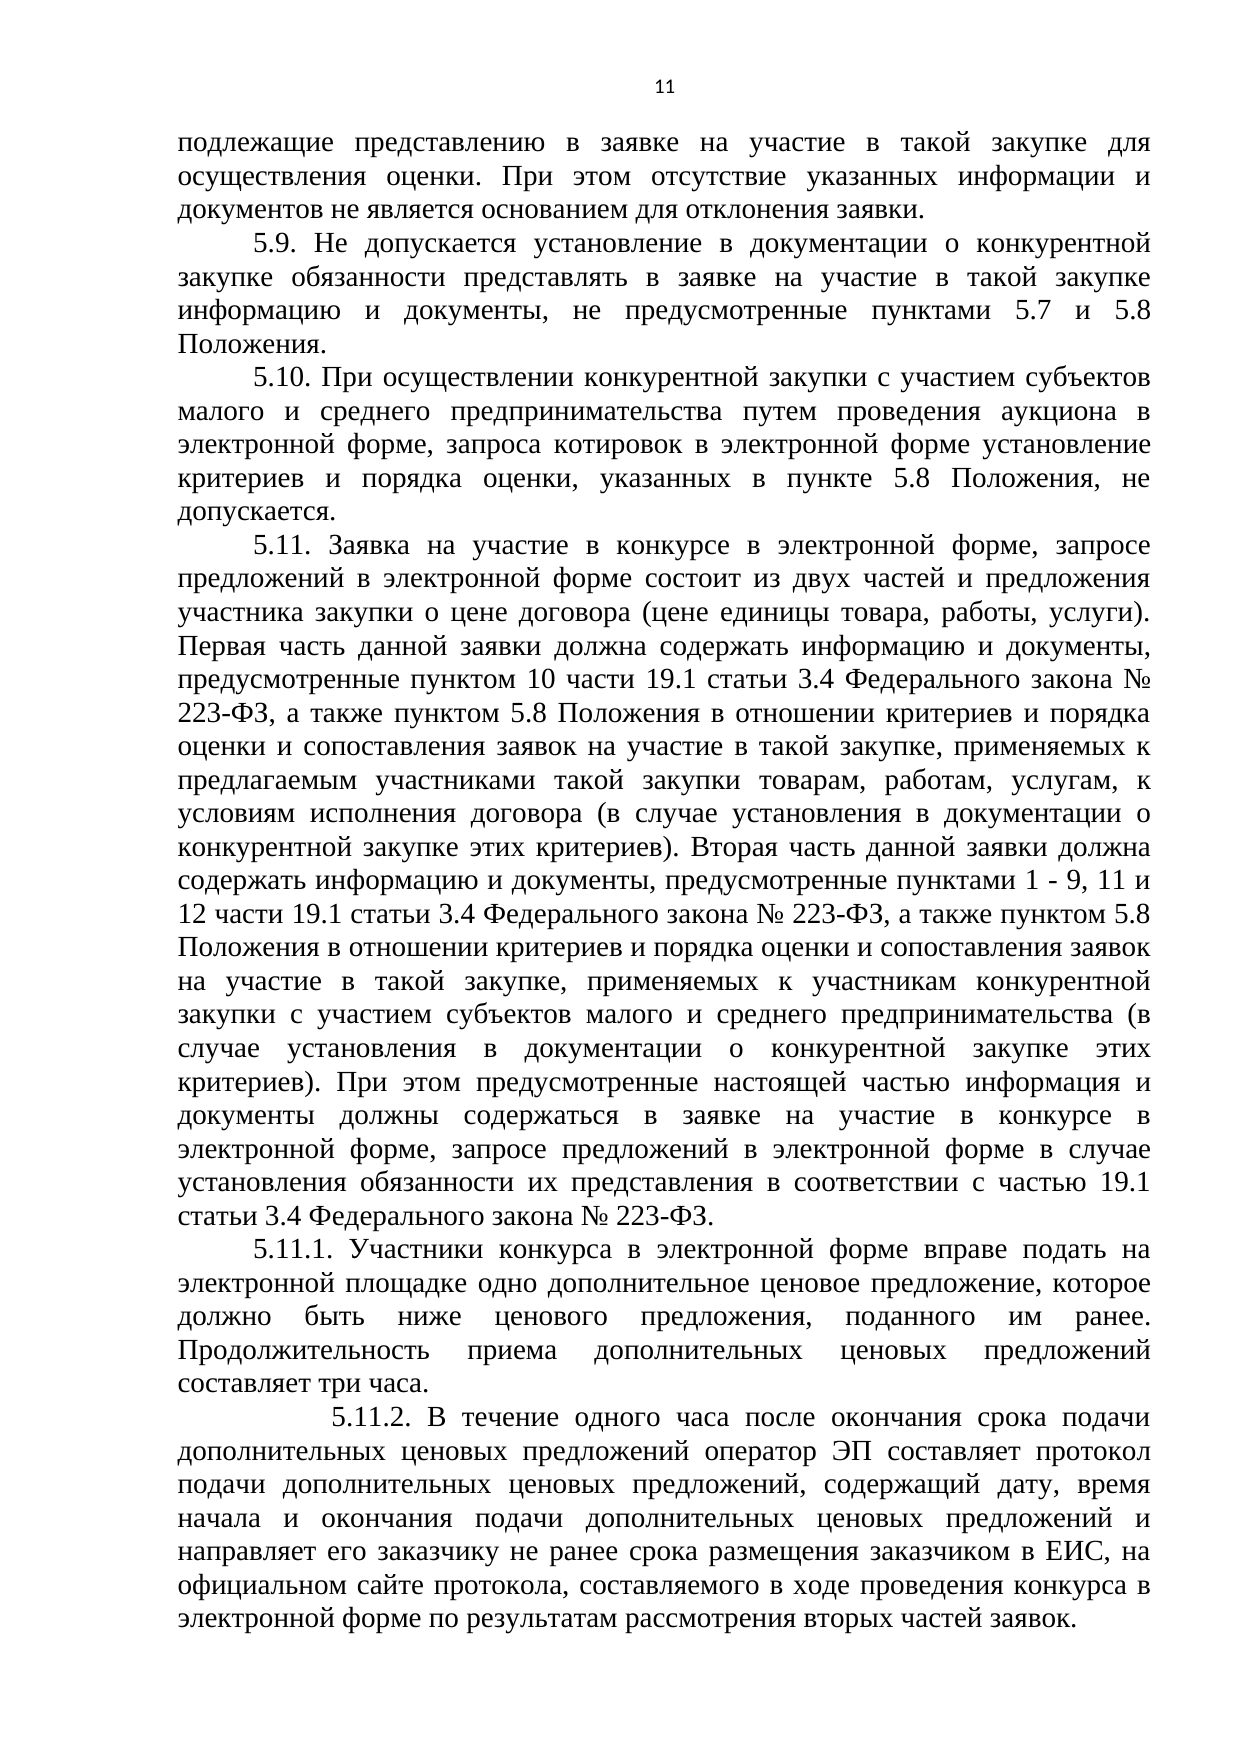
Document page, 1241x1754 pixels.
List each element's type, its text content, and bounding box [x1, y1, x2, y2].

text 5.9. Не допускается установление в документации о конкурентной закупке обязанности представлять в заявке на участие в такой закупке информацию и документы, не предусмотренные пунктами 5.7 и 5.8 Положения. [177, 225, 1152, 359]
text 5.11.1. Участники конкурса в электронной форме вправе подать на электронной площадке одно дополнительное ценовое предложение, которое должно быть ниже ценового предложения, поданного им ранее. Продолжительность приема дополнительных ценовых предложений составляет три часа. [177, 1231, 1152, 1399]
text 5.11.2. В течение одного часа после окончания срока подачи дополнительных ценовых предложений оператор ЭП составляет протокол подачи дополнительных ценовых предложений, содержащий дату, время начала и окончания подачи дополнительных ценовых предложений и направляет его заказчику не ранее срока размещения заказчиком в ЕИС, на официальном сайте протокола, составляемого в ходе проведения конкурса в электронной форме по результатам рассмотрения вторых частей заявок. [177, 1399, 1152, 1634]
text 5.10. При осуществлении конкурентной закупки с участием субъектов малого и среднего предпринимательства путем проведения аукциона в электронной форме, запроса котировок в электронной форме установление критериев и порядка оценки, указанных в пункте 5.8 Положения, не допускается. [177, 359, 1152, 527]
text 5.11. Заявка на участие в конкурсе в электронной форме, запросе предложений в электронной форме состоит из двух частей и предложения участника закупки о цене договора (цене единицы товара, работы, услуги). Первая часть данной заявки должна содержать информацию и документы, предусмотренные пунктом 10 части 19.1 статьи 3.4 Федерального закона № 223-ФЗ, а также пунктом 5.8 Положения в отношении критериев и порядка оценки и сопоставления заявок на участие в такой закупке, применяемых к предлагаемым участниками такой закупки товарам, работам, услугам, к условиям исполнения договора (в случае установления в документации о конкурентной закупке этих критериев). Вторая часть данной заявки должна содержать информацию и документы, предусмотренные пунктами 1 - 9, 11 и 12 части 19.1 статьи 3.4 Федерального закона № 223-ФЗ, а также пунктом 5.8 Положения в отношении критериев и порядка оценки и сопоставления заявок на участие в такой закупке, применяемых к участникам конкурентной закупки с участием субъектов малого и среднего предпринимательства (в случае установления в документации о конкурентной закупке этих критериев). При этом предусмотренные настоящей частью информация и документы должны содержаться в заявке на участие в конкурсе в электронной форме, запросе предложений в электронной форме в случае установления обязанности их представления в соответствии с частью 19.1 статьи 3.4 Федерального закона № 223-ФЗ. [177, 527, 1152, 1231]
